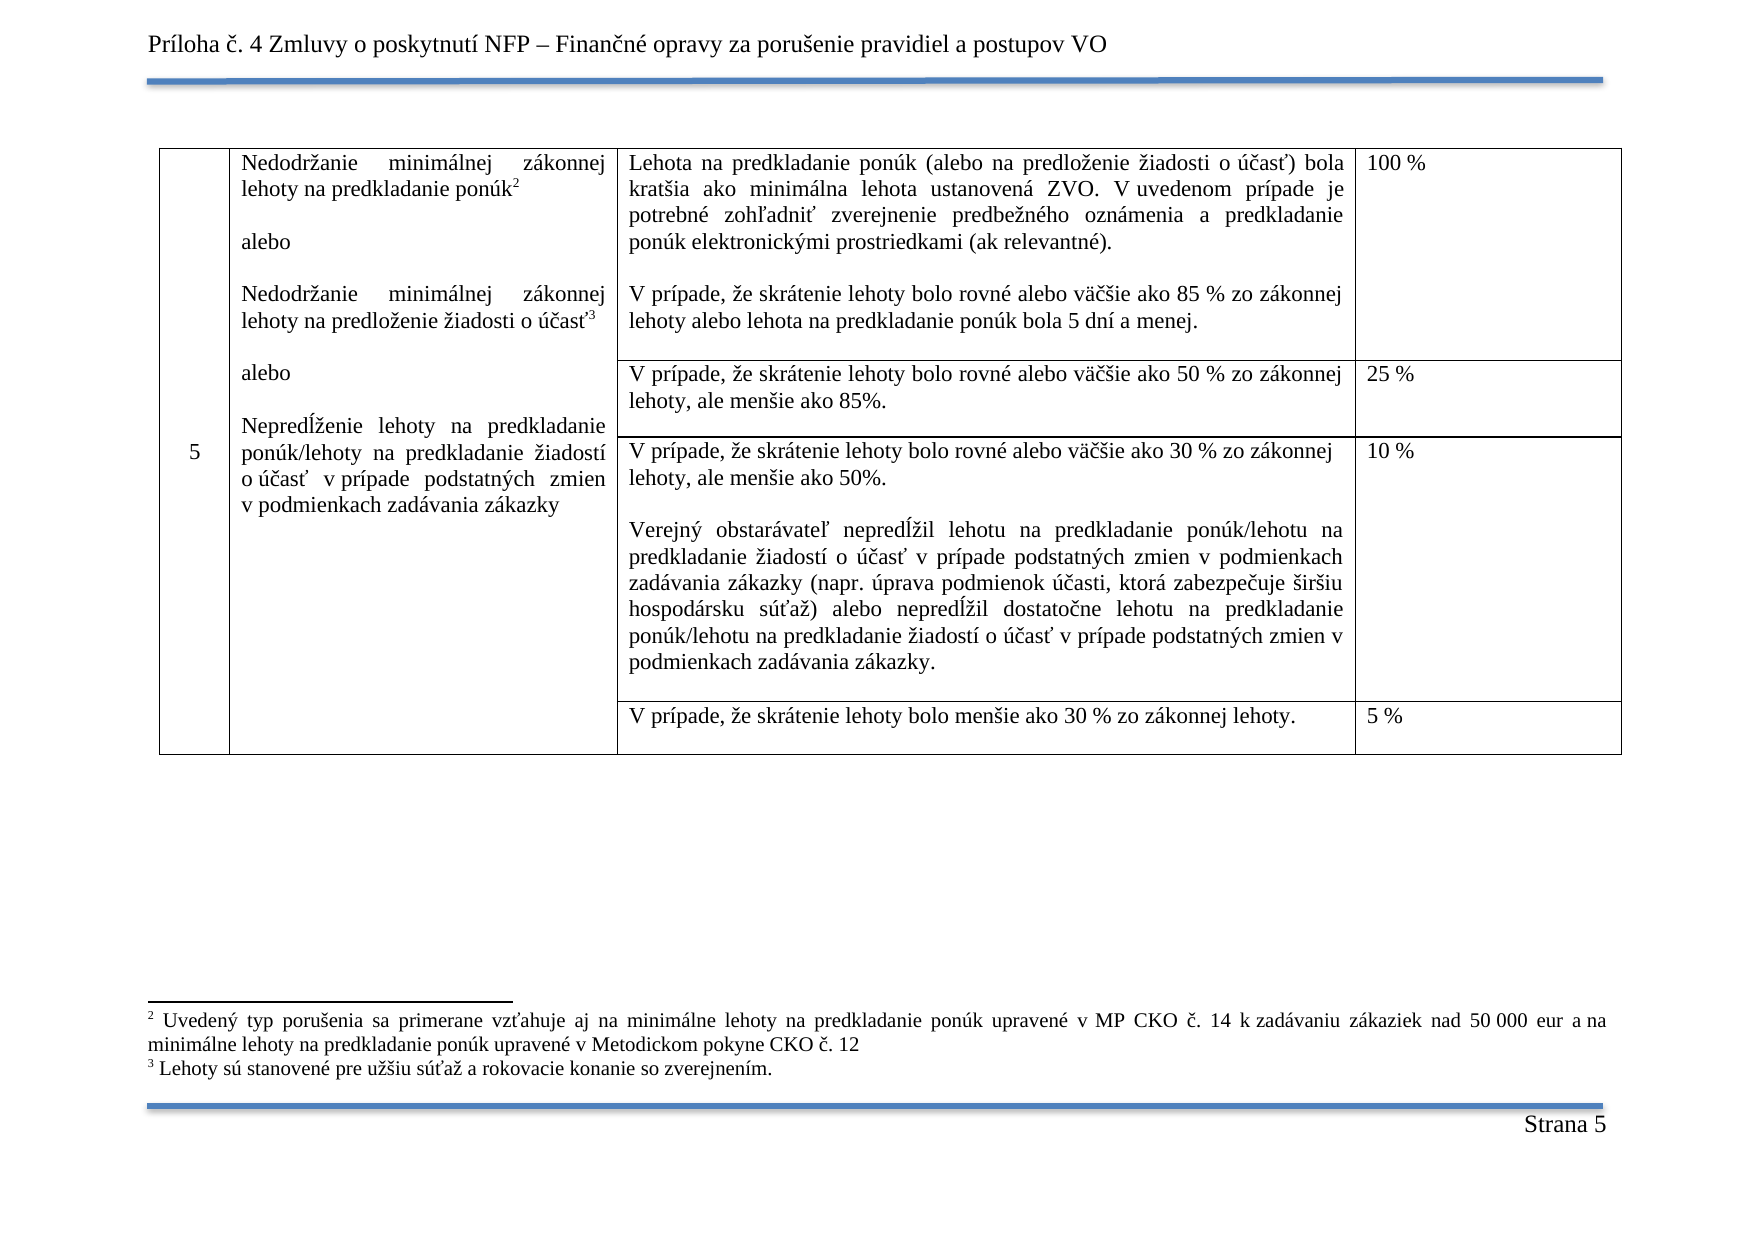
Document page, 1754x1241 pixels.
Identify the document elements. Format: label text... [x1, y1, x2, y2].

table_cell Nedodržanie minimálnej zákonnej lehoty na predkladanie ponúk alebo Nedodržanie minimálnej zákonnej lehoty na predloženie žiadosti o účasť alebo Nepredĺženie lehoty na predkladanie ponúk/lehoty na predkladanie žiadostí o účasť v prípade podstatných zmien v podmienkach zadávania zákazky [230, 149, 617, 754]
table_cell 100 % [1356, 149, 1621, 359]
table_cell 25 % [1356, 361, 1621, 436]
table_cell V prípade, že skrátenie lehoty bolo menšie ako 30 % zo zákonnej lehoty. [618, 702, 1355, 754]
table_cell V prípade, že skrátenie lehoty bolo rovné alebo väčšie ako 30 % zo zákonnej lehoty, ale menšie ako 50%. Verejný obstarávateľ nepredĺžil lehotu na predkladanie ponúk/lehotu na predkladanie žiadostí o účasť v prípade podstatných zmien v podmienkach zadávania zákazky (napr. úprava podmienok účasti, ktorá zabezpečuje širšiu hospodársku súťaž) alebo nepredĺžil dostatočne lehotu na predkladanie ponúk/lehotu na predkladanie žiadostí o účasť v prípade podstatných zmien v podmienkach zadávania zákazky. [618, 438, 1355, 701]
table_cell 5 % [1356, 702, 1621, 754]
table_cell V prípade, že skrátenie lehoty bolo rovné alebo väčšie ako 50 % zo zákonnej lehoty, ale menšie ako 85%. [618, 361, 1355, 436]
table_cell Lehota na predkladanie ponúk (alebo na predloženie žiadosti o účasť) bola kratšia ako minimálna lehota ustanovená ZVO. V uvedenom prípade je potrebné zohľadniť zverejnenie predbežného oznámenia a predkladanie ponúk elektronickými prostriedkami (ak relevantné). V prípade, že skrátenie lehoty bolo rovné alebo väčšie ako 85 % zo zákonnej lehoty alebo lehota na predkladanie ponúk bola 5 dní a menej. [618, 149, 1355, 359]
table_cell 5 [160, 149, 229, 754]
table_cell 10 % [1356, 438, 1621, 701]
